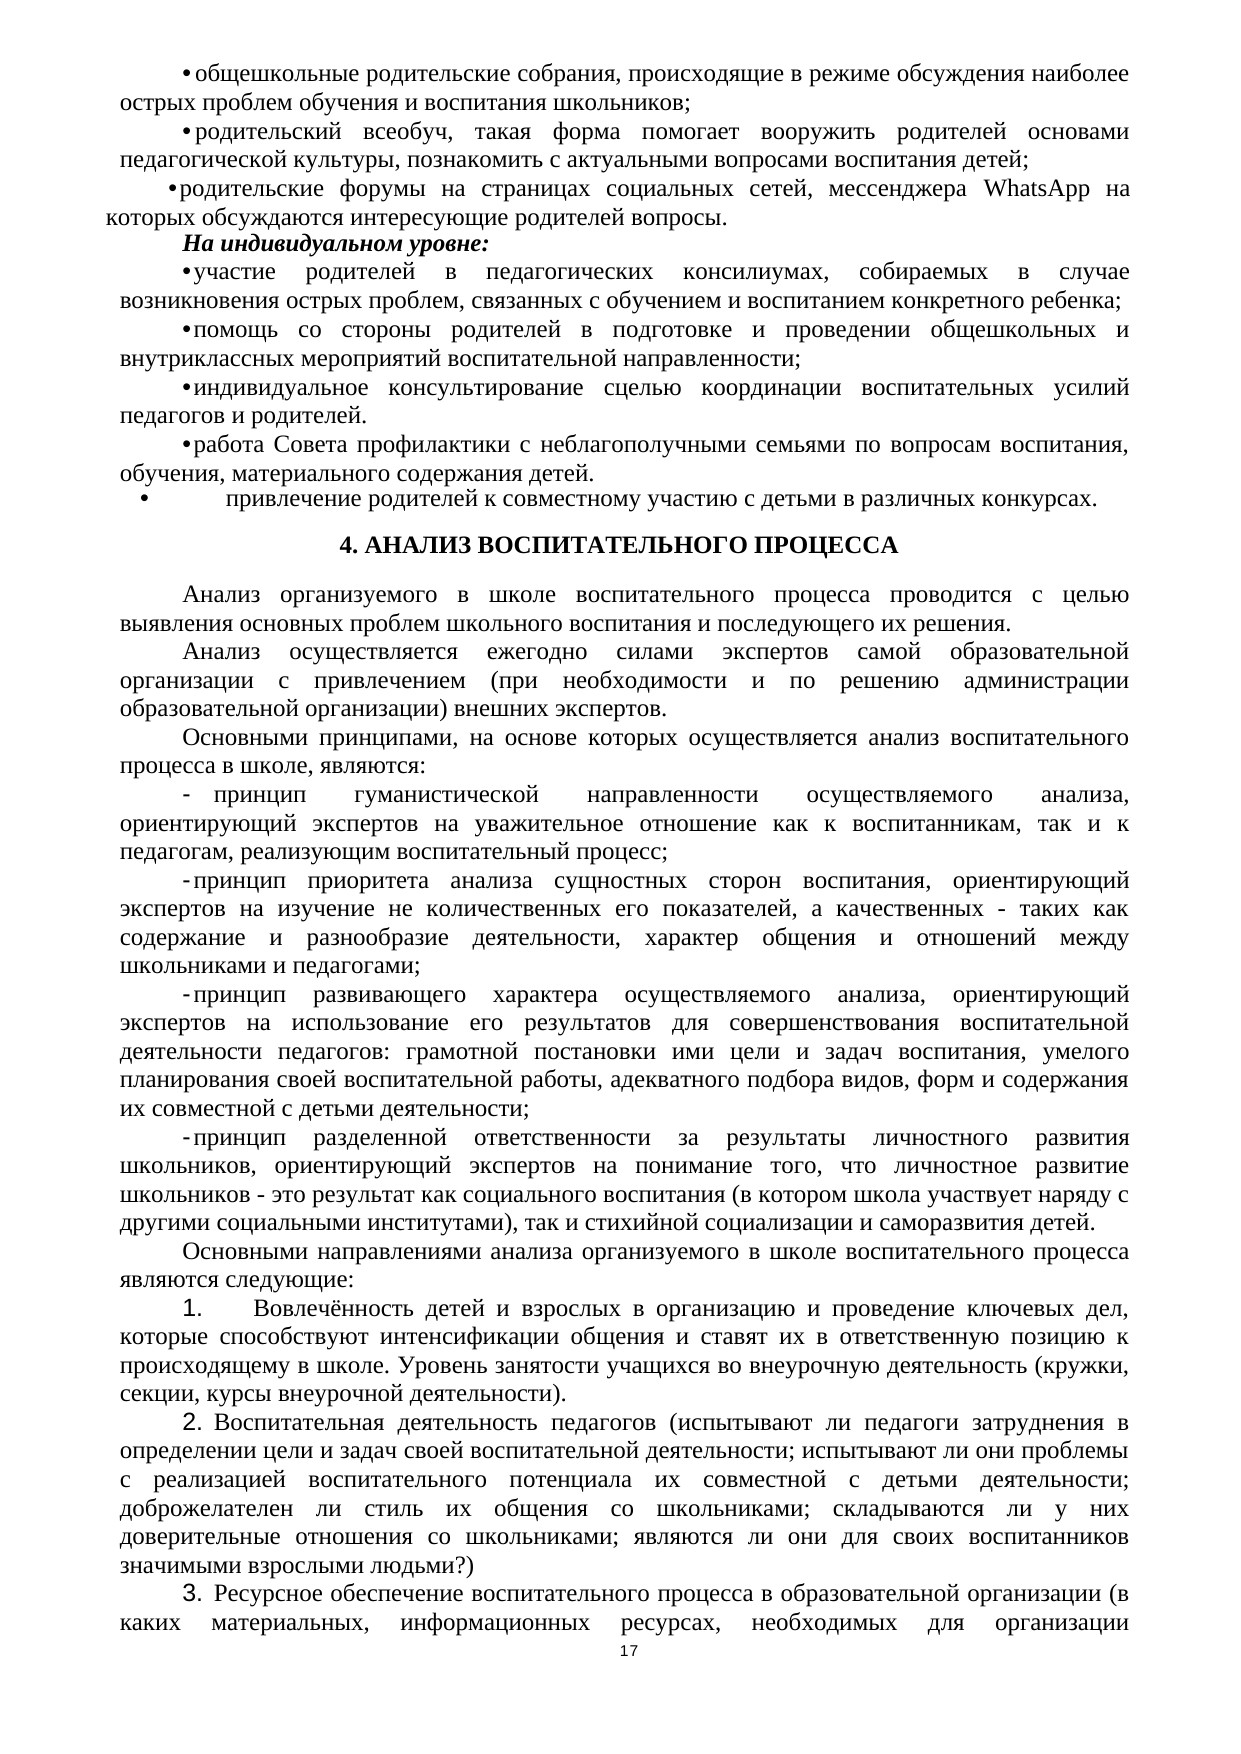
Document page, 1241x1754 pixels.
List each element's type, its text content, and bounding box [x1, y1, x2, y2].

list работа Совета профилактики с неблагополучными семьями по вопросам воспитания, обучения, материального содержания детей. [119, 430, 1130, 487]
list Вовлечённость детей и взрослых в организацию и проведение ключевых дел, которые способствуют интенсификации общения и ставят их в ответственную позицию к происходящему в школе. Уровень занятости учащихся во внеурочную деятельность (кружки, секции, курсы внеурочной деятельности). [119, 1293, 1130, 1407]
list родительские форумы на страницах социальных сетей, мессенджера WhatsApp на которых обсуждаются интересующие родителей вопросы. [106, 173, 1130, 231]
text Анализ осуществляется ежегодно силами экспертов самой образовательной организации с привлечением (при необходимости и по решению администрации образовательной организации) внешних экспертов. [119, 637, 1130, 722]
text 4. АНАЛИЗ ВОСПИТАТЕЛЬНОГО ПРОЦЕССА [108, 533, 1130, 558]
text Основными направлениями анализа организуемого в школе воспитательного процесса являются следующие: [119, 1236, 1130, 1293]
list общешкольные родительские собрания, происходящие в режиме обсуждения наиболее острых проблем обучения и воспитания школьников; [119, 58, 1130, 116]
list родительский всеобуч, такая форма помогает вооружить родителей основами педагогической культуры, познакомить с актуальными вопросами воспитания детей; [119, 116, 1130, 173]
list принцип гуманистической направленности осуществляемого анализа, ориентирующий экспертов на уважительное отношение как к воспитанникам, так и к педагогам, реализующим воспитательный процесс; [119, 779, 1130, 865]
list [119, 1579, 1130, 1636]
list Воспитательная деятельность педагогов (испытывают ли педагоги затруднения в определении цели и задач своей воспитательной деятельности; испытывают ли они проблемы с реализацией воспитательного потенциала их совместной с детьми деятельности; доброжелателен ли стиль их общения со школьниками; складываются ли у них доверительные отношения со школьниками; являются ли они для своих воспитанников значимыми взрослыми людьми?) [119, 1407, 1130, 1579]
list помощь со стороны родителей в подготовке и проведении общешкольных и внутриклассных мероприятий воспитательной направленности; [119, 314, 1130, 372]
list привлечение родителей к совместному участию с детьми в различных конкурсах. [108, 487, 1130, 512]
list индивидуальное консультирование cцелью координации воспитательных усилий педагогов и родителей. [119, 372, 1130, 430]
text Анализ организуемого в школе воспитательного процесса проводится с целью выявления основных проблем школьного воспитания и последующего их решения. [119, 580, 1130, 637]
list участие родителей в педагогических консилиумах, собираемых в случае возникновения острых проблем, связанных с обучением и воспитанием конкретного ребенка; [119, 256, 1130, 314]
list принцип приоритета анализа сущностных сторон воспитания, ориентирующий экспертов на изучение не количественных его показателей, а качественных - таких как содержание и разнообразие деятельности, характер общения и отношений между школьниками и педагогами; [119, 865, 1130, 979]
list принцип развивающего характера осуществляемого анализа, ориентирующий экспертов на использование его результатов для совершенствования воспитательной деятельности педагогов: грамотной постановки ими цели и задач воспитания, умелого планирования своей воспитательной работы, адекватного подбора видов, форм и содержания их совместной с детьми деятельности; [119, 979, 1130, 1122]
list принцип разделенной ответственности за результаты личностного развития школьников, ориентирующий экспертов на понимание того, что личностное развитие школьников - это результат как социального воспитания (в котором школа участвует наряду с другими социальными институтами), так и стихийной социализации и саморазвития детей. [119, 1122, 1130, 1236]
text Основными принципами, на основе которых осуществляется анализ воспитательного процесса в школе, являются: [119, 722, 1130, 779]
text На индивидуальном уровне: [119, 231, 1130, 256]
